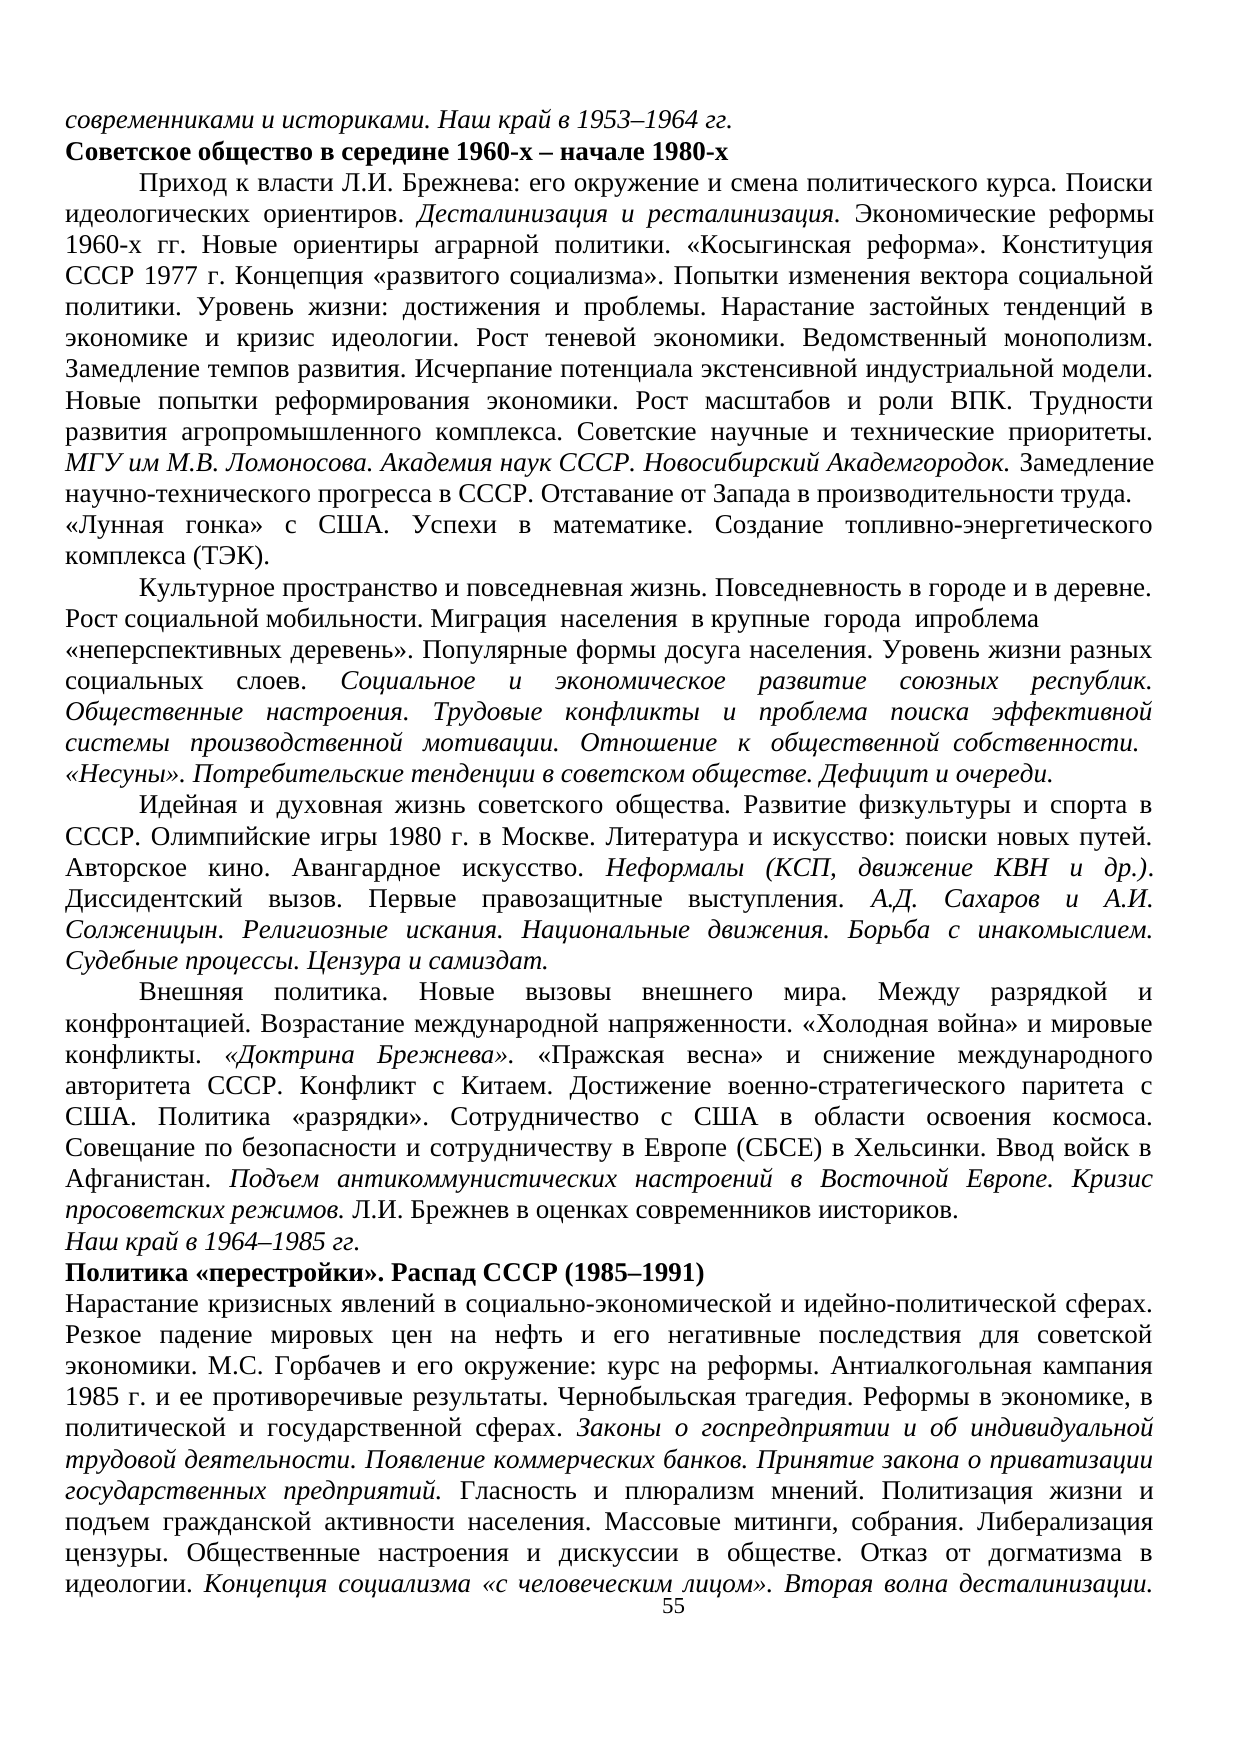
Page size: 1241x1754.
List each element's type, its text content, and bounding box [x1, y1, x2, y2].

text «Несуны». Потребительские тенденции в советском обществе. Дефицит и очереди. [65, 757, 1178, 789]
text Внешняя политика. Новые вызовы внешнего мира. Между разрядкой и конфронтацией. Возрастание международной напряженности. «Холодная война» и мировые конфликты. «Доктрина Брежнева». «Пражская весна» и снижение международного авторитета СССР. Конфликт с Китаем. Достижение военно-стратегического паритета с США. Политика «разрядки». Сотрудничество с США в области освоения космоса. Совещание по безопасности и сотрудничеству в Европе (СБСЕ) в Хельсинки. Ввод войск в Афганистан. Подъем антикоммунистических настроений в Восточной Европе. Кризис просоветских режимов. Л.И. Брежнев в оценках современников иисториков. [65, 976, 1154, 1225]
subtitle Советское общество в середине 1960-х – начале 1980-х [65, 134, 1178, 166]
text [65, 1287, 1154, 1598]
subtitle Политика «перестройки». Распад СССР (1985–1991) [65, 1256, 1178, 1287]
text «неперспективных деревень». Популярные формы досуга населения. Уровень жизни разных социальных слоев. Социальное и экономическое развитие союзных республик. Общественные настроения. Трудовые конфликты и проблема поиска эффективной системы производственной мотивации. Отношение к общественной собственности. [65, 633, 1154, 757]
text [65, 103, 1178, 134]
text Приход к власти Л.И. Брежнева: его окружение и смена политического курса. Поиски идеологических ориентиров. Десталинизация и ресталинизация. Экономические реформы 1960-х гг. Новые ориентиры аграрной политики. «Косыгинская реформа». Конституция СССР 1977 г. Концепция «развитого социализма». Попытки изменения вектора социальной политики. Уровень жизни: достижения и проблемы. Нарастание застойных тенденций в экономике и кризис идеологии. Рост теневой экономики. Ведомственный монополизм. Замедление темпов развития. Исчерпание потенциала экстенсивной индустриальной модели. Новые попытки реформирования экономики. Рост масштабов и роли ВПК. Трудности развития агропромышленного комплекса. Советские научные и технические приоритеты. МГУ им М.В. Ломоносова. Академия наук СССР. Новосибирский Академгородок. Замедление научно-технического прогресса в СССР. Отставание от Запада в производительности труда. [65, 166, 1154, 508]
text Наш край в 1964–1985 гг. [65, 1225, 1178, 1256]
text «Лунная гонка» с США. Успехи в математике. Создание топливно-энергетического комплекса (ТЭК). [65, 508, 1154, 571]
text Идейная и духовная жизнь советского общества. Развитие физкультуры и спорта в СССР. Олимпийские игры 1980 г. в Москве. Литература и искусство: поиски новых путей. Авторское кино. Авангардное искусство. Неформалы (КСП, движение КВН и др.). Диссидентский вызов. Первые правозащитные выступления. А.Д. Сахаров и А.И. Солженицын. Религиозные искания. Национальные движения. Борьба с инакомыслием. Судебные процессы. Цензура и самиздат. [65, 789, 1154, 976]
text Культурное пространство и повседневная жизнь. Повседневность в городе и в деревне. Рост социальной мобильности. Миграция населения в крупные города ипроблема [65, 571, 1153, 633]
